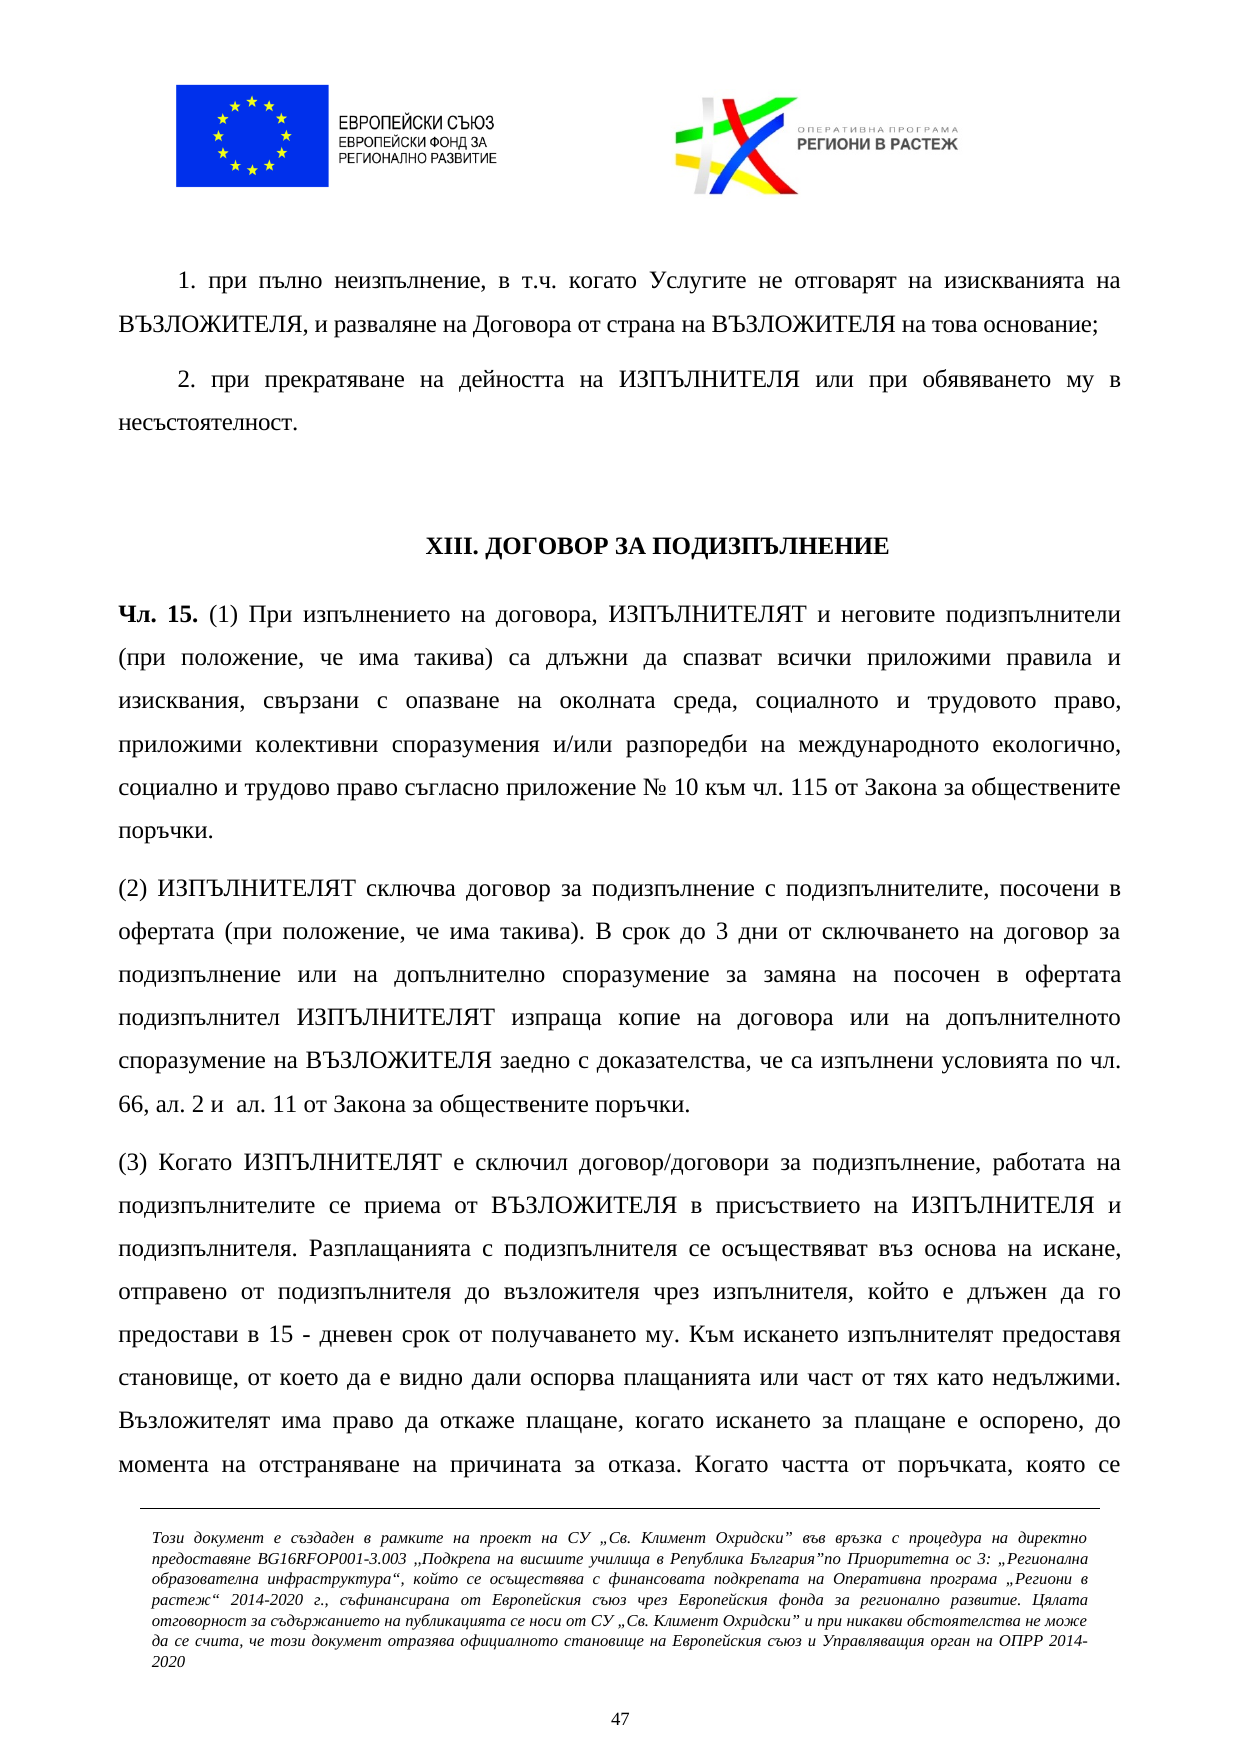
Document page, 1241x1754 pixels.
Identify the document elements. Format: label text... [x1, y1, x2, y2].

text Чл. 15. (1) При изпълнението на договора, ИЗПЪЛНИТЕЛЯТ и неговите подизпълнители (при положение, че има такива) са длъжни да спазват всички приложими правила и изисквания, свързани с опазване на околната среда, социалното и трудовото право, приложими колективни споразумения и/или разпоредби на международното екологично, социално и трудово право съгласно приложение № 10 към чл. 115 от Закона за обществените поръчки. [118, 599, 1122, 844]
list ХІІІ. ДОГОВОР ЗА ПОДИЗПЪЛНЕНИЕ [193, 531, 1122, 560]
picture [660, 89, 979, 201]
text 2. при прекратяване на дейността на ИЗПЪЛНИТЕЛЯ или при обявяването му в несъстоятелност. [118, 364, 1122, 436]
picture [161, 73, 525, 201]
text (2) ИЗПЪЛНИТЕЛЯТ сключва договор за подизпълнение с подизпълнителите, посочени в офертата (при положение, че има такива). В срок до 3 дни от сключването на договор за подизпълнение или на допълнително споразумение за замяна на посочен в офертата подизпълнител ИЗПЪЛНИТЕЛЯТ изпраща копие на договора или на допълнителното споразумение на ВЪЗЛОЖИТЕЛЯ заедно с доказателства, че са изпълнени условията по чл. 66, ал. 2 и ал. 11 от Закона за обществените поръчки. [118, 873, 1122, 1117]
list 1. при пълно неизпълнение, в т.ч. когато Услугите не отговарят на изискванията на ВЪЗЛОЖИТЕЛЯ, и разваляне на Договора от страна на ВЪЗЛОЖИТЕЛЯ на това основание; [118, 266, 1122, 337]
